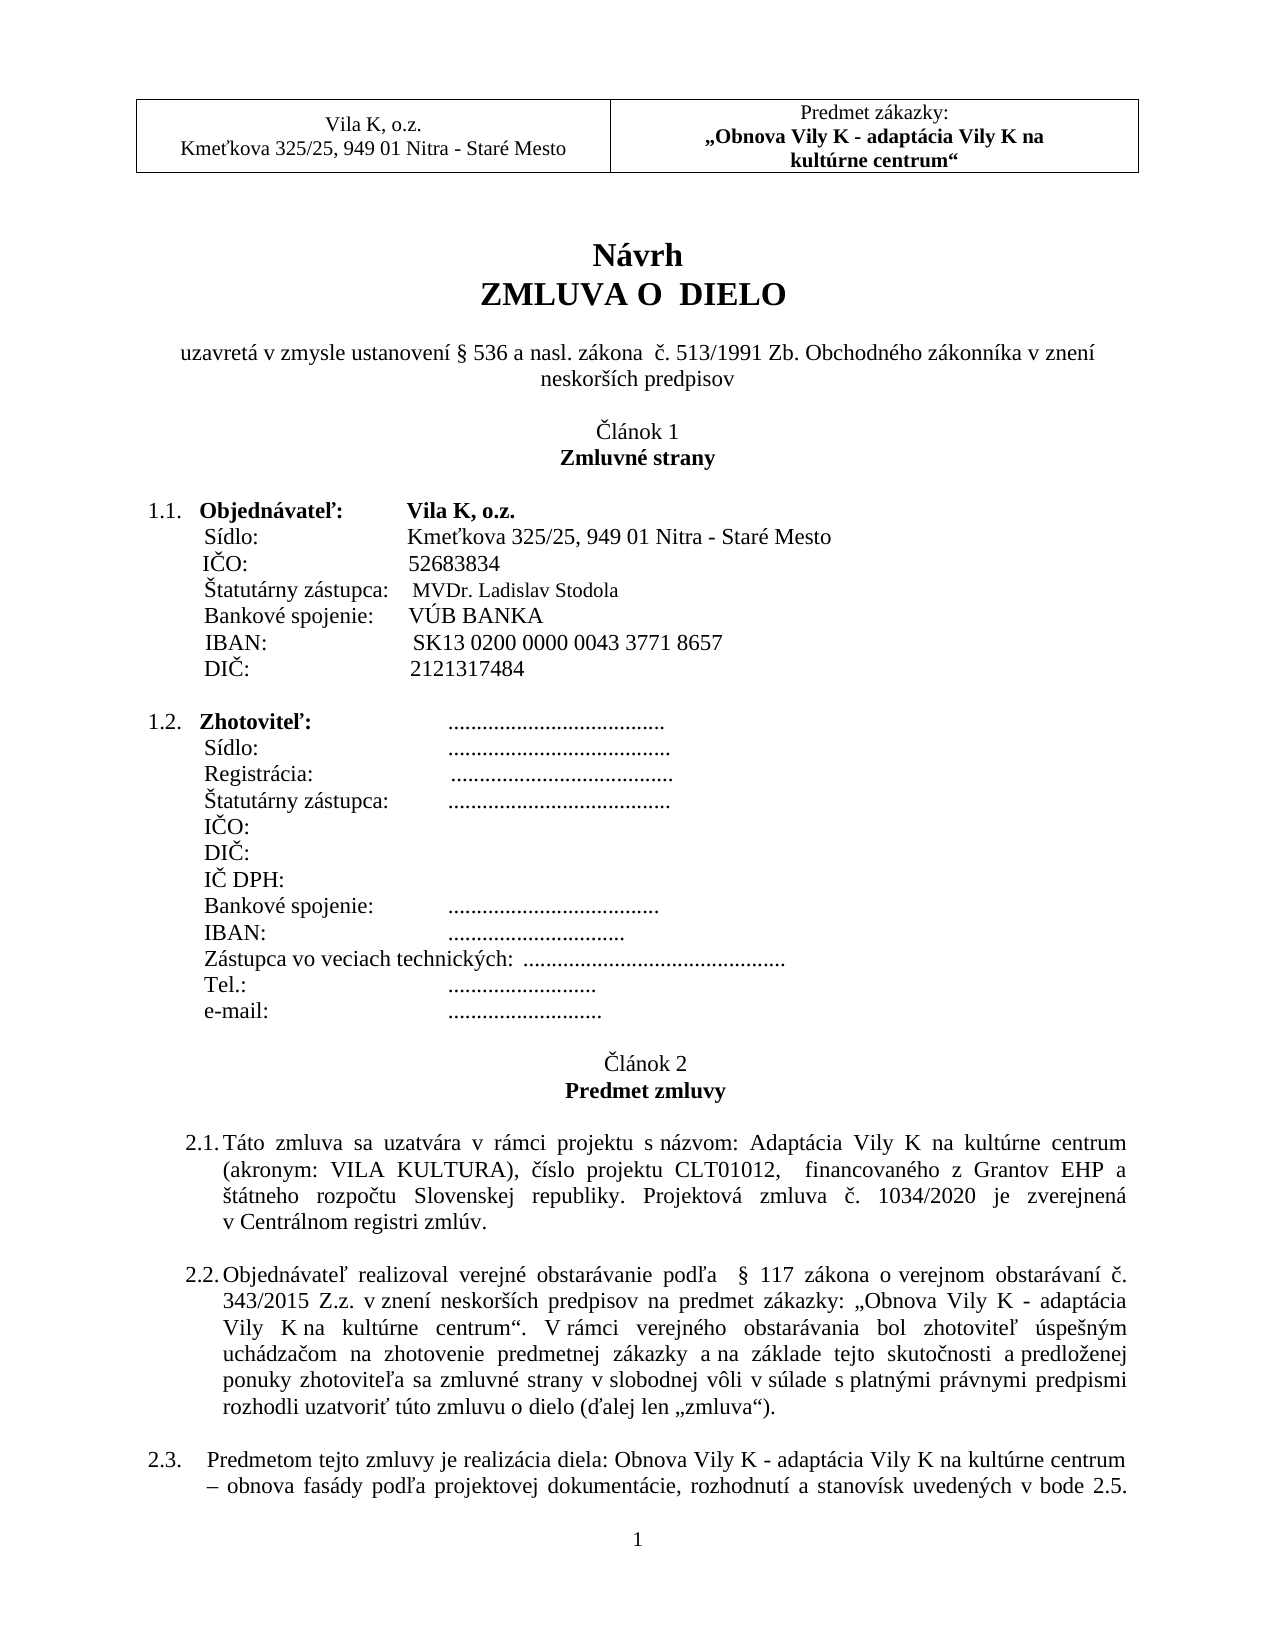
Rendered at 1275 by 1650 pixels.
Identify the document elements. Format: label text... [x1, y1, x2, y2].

text Sídlo: ....................................... [204, 734, 1127, 760]
text Štatutárny zástupca: ....................................... [204, 787, 1127, 813]
text Bankové spojenie: ..................................... [204, 892, 1127, 918]
text IČO: 52683834 [148, 549, 1127, 576]
title Návrh [148, 236, 1127, 274]
text DIČ: 2121317484 [204, 655, 1127, 681]
text DIČ: [204, 839, 1127, 866]
text uzavretá v zmysle ustanovení § 536 a nasl. zákona č. 513/1991 Zb. Obchodného zákonníka v znení neskorších predpisov [148, 339, 1127, 391]
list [148, 1446, 1127, 1498]
text IČ DPH: [204, 866, 1127, 892]
text Štatutárny zástupca: MVDr. Ladislav Stodola [204, 576, 1127, 602]
text IBAN: ............................... [204, 918, 1127, 945]
list Objednávateľ realizoval verejné obstarávanie podľa § 117 zákona o verejnom obstarávaní č. 343/2015 Z.z. v znení neskorších predpisov na predmet zákazky: „Obnova Vily K - adaptácia Vily K na kultúrne centrum“. V rámci verejného obstarávania bol zhotoviteľ úspešným uchádzačom na zhotovenie predmetnej zákazky a na základe tejto skutočnosti a predloženej ponuky zhotoviteľa sa zmluvné strany v slobodnej vôli v súlade s platnými právnymi predpismi rozhodli uzatvoriť túto zmluvu o dielo (ďalej len „zmluva“). [185, 1261, 1127, 1419]
text Bankové spojenie: VÚB BANKA [204, 602, 1127, 629]
text 1.2. Zhotoviteľ: ...................................... [148, 708, 1127, 734]
title ZMLUVA O DIELO [148, 274, 1127, 312]
text e-mail: ........................... [204, 998, 1127, 1024]
text IBAN: SK13 0200 0000 0043 3771 8657 [148, 629, 1127, 655]
subtitle Sídlo: Kmeťkova 325/25, 949 01 Nitra - Staré Mesto [204, 523, 1127, 549]
text IČO: [204, 813, 1127, 839]
text Predmet zmluvy [148, 1077, 1127, 1103]
text Článok 2 [148, 1050, 1127, 1077]
subtitle Zmluvné strany [148, 444, 1127, 471]
list Táto zmluva sa uzatvára v rámci projektu s názvom: Adaptácia Vily K na kultúrne centrum (akronym: VILA KULTURA), číslo projektu CLT01012, financovaného z Grantov EHP a štátneho rozpočtu Slovenskej republiky. Projektová zmluva č. 1034/2020 je zverejnená v Centrálnom registri zmlúv. [185, 1129, 1127, 1235]
text 1.1. Objednávateľ: Vila K, o.z. [148, 497, 1127, 523]
text Registrácia: ....................................... [204, 760, 1127, 787]
text Tel.: .......................... [204, 971, 1127, 998]
subtitle Článok 1 [148, 418, 1127, 444]
text Zástupca vo veciach technických: .............................................. [204, 945, 1127, 971]
